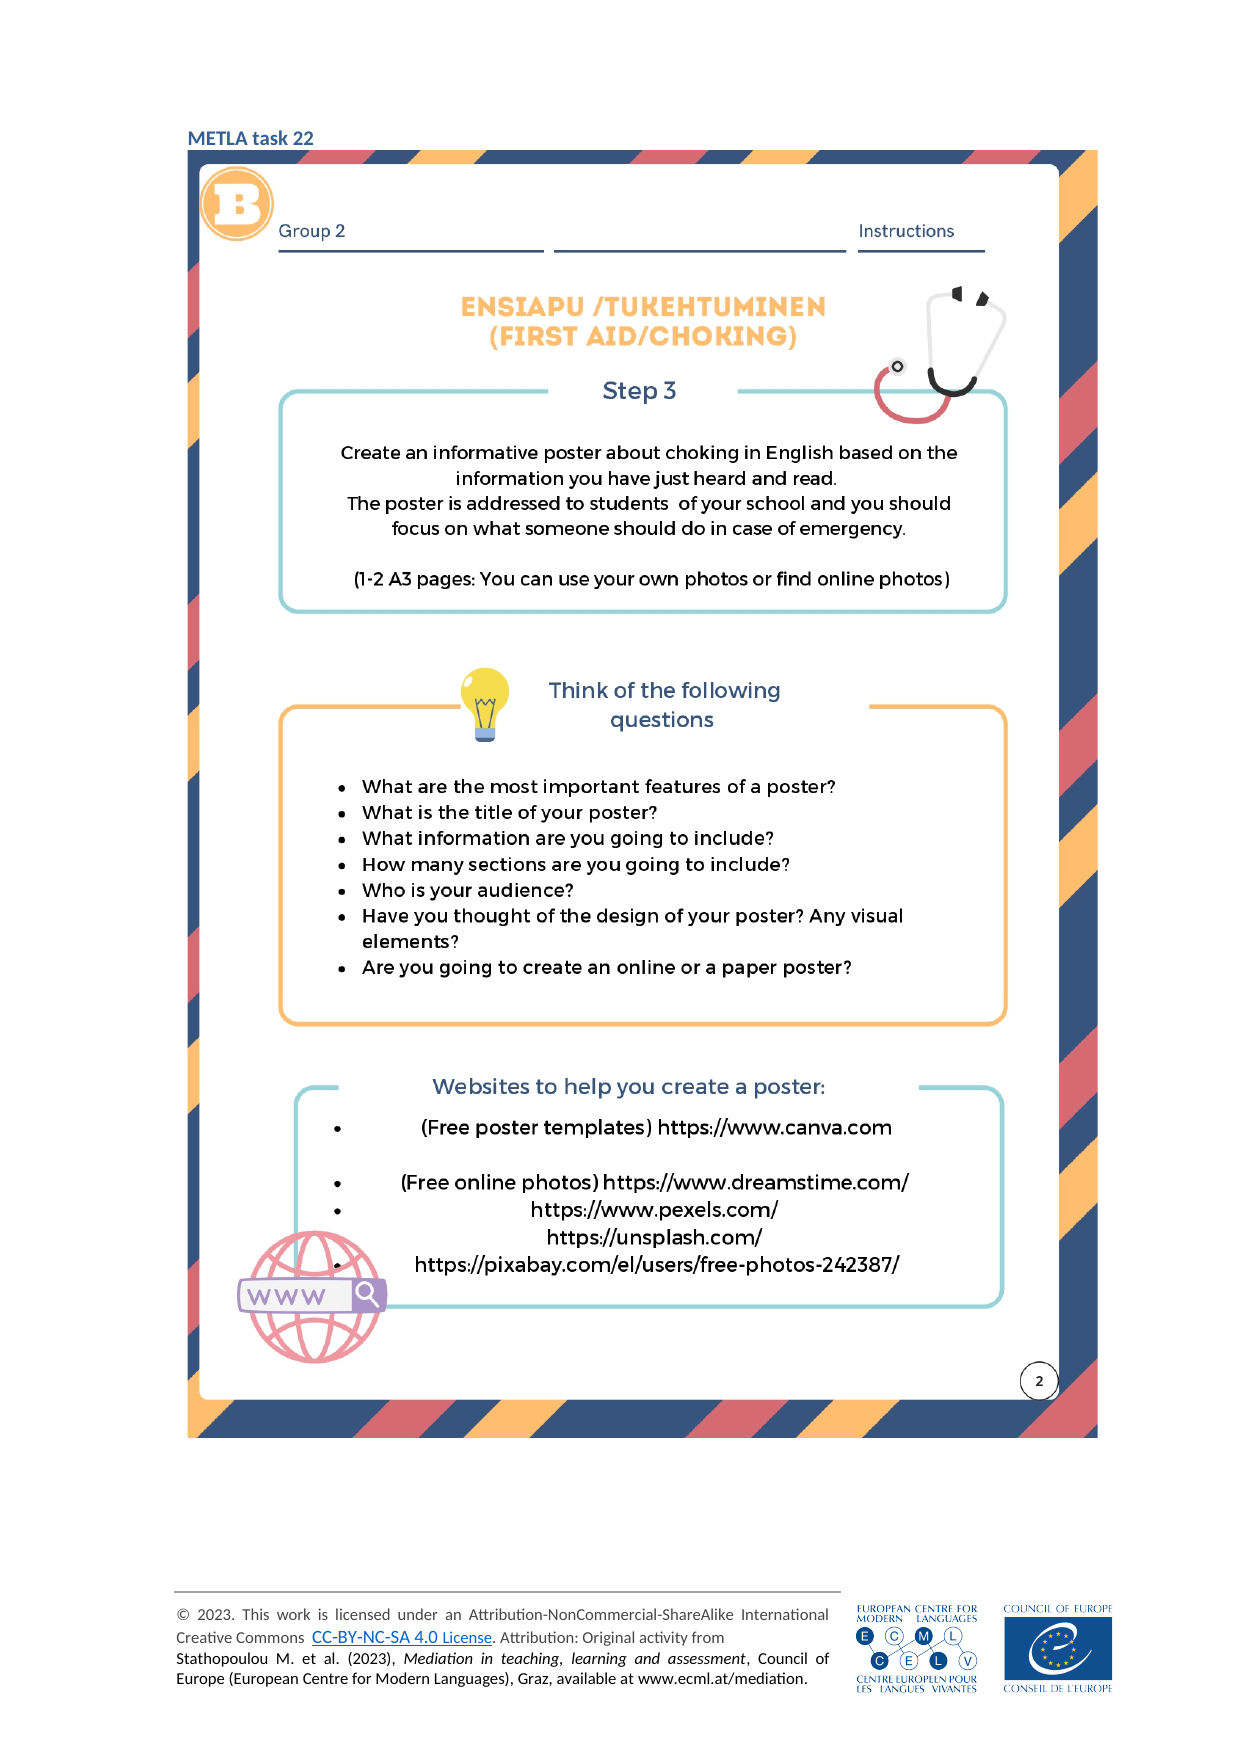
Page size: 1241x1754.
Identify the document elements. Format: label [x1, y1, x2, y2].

picture [855, 1604, 1114, 1693]
picture [187, 150, 1098, 1438]
